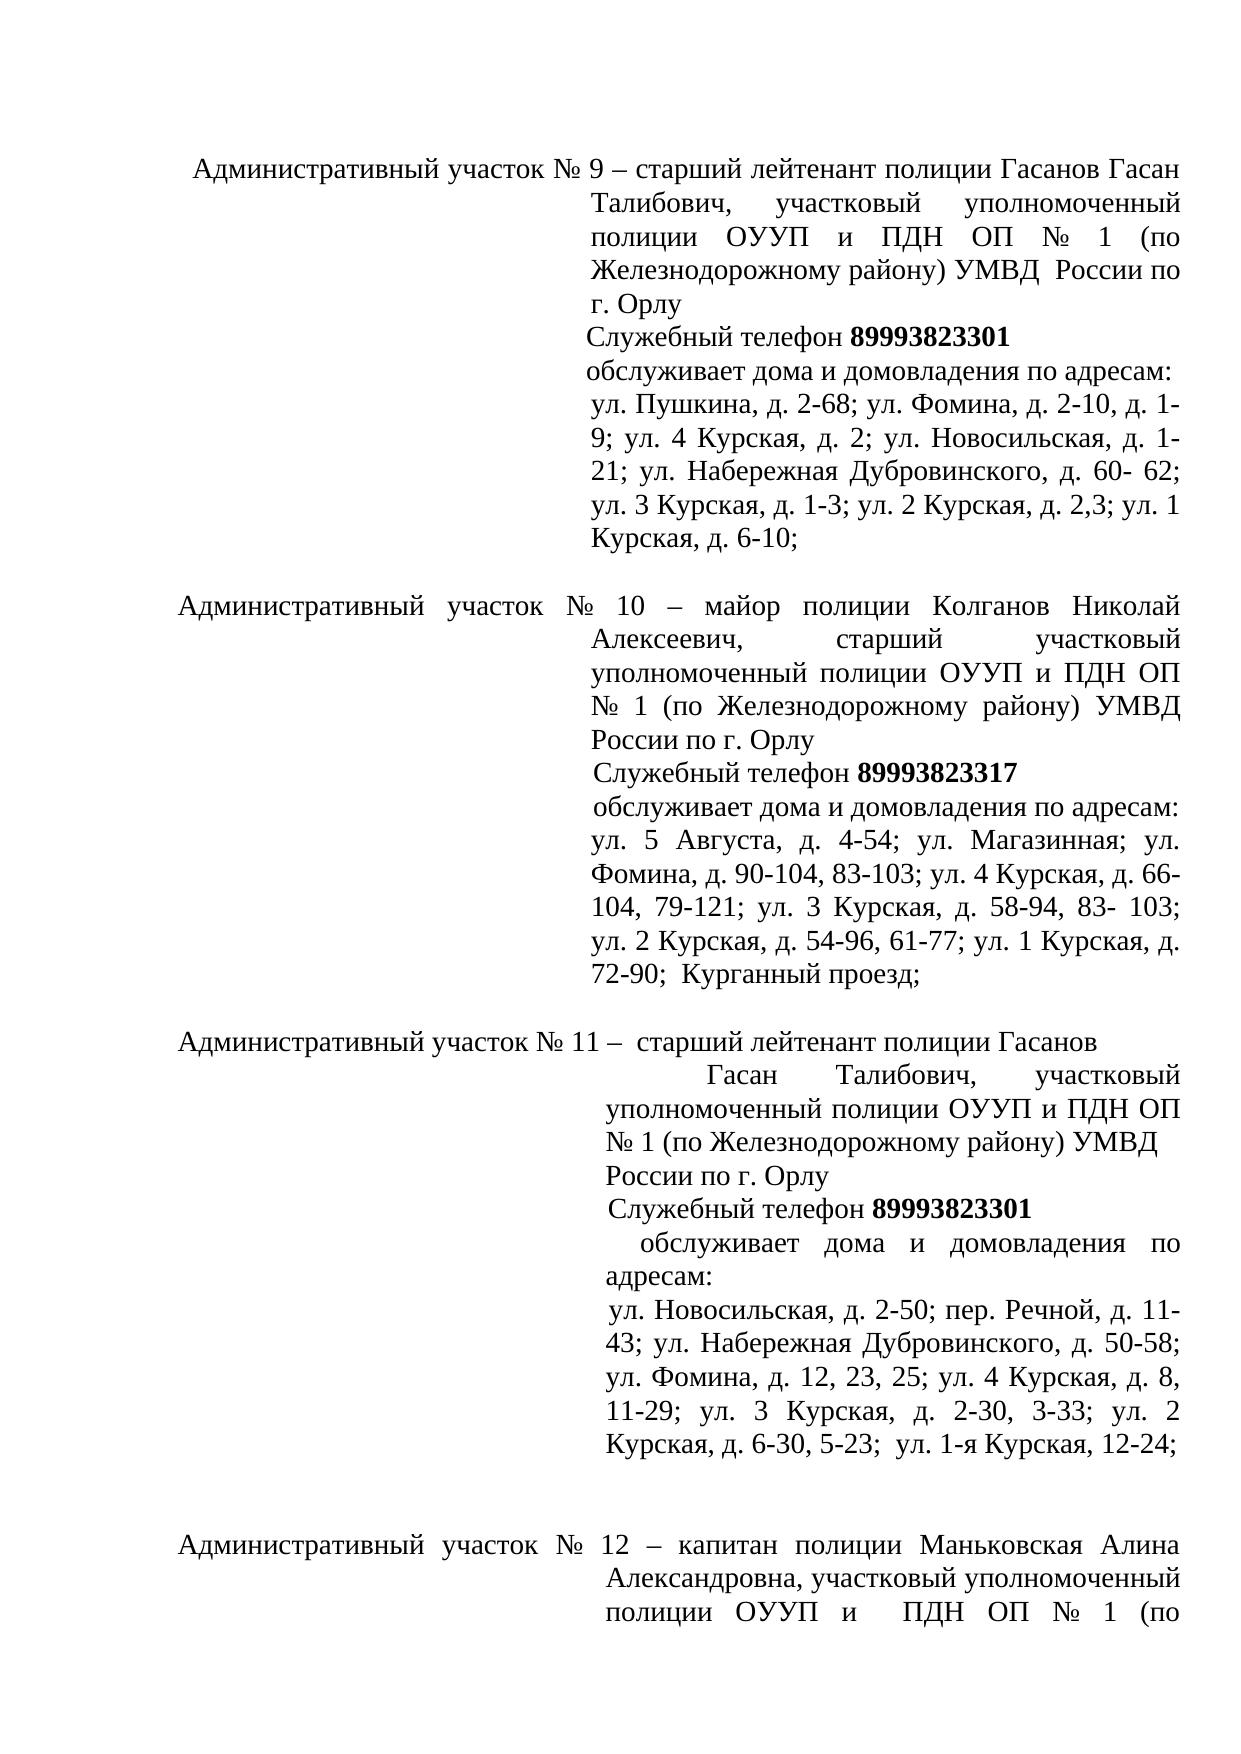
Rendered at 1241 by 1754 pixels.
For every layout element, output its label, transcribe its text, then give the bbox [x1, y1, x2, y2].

text обслуживает дома и домовладения по адресам: [177, 789, 1181, 822]
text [177, 1527, 1181, 1627]
text Административный участок № 11 – старший лейтенант полиции Гасанов [177, 1024, 1181, 1057]
text ул. Пушкина, д. 2-68; ул. Фомина, д. 2-10, д. 1-9; ул. 4 Курская, д. 2; ул. Новосильская, д. 1-21; ул. Набережная Дубровинского, д. 60- 62; ул. 3 Курская, д. 1-3; ул. 2 Курская, д. 2,3; ул. 1 Курская, д. 6-10; [591, 386, 1181, 554]
text Служебный телефон 89993823301 [192, 1191, 1181, 1225]
text ул. Новосильская, д. 2-50; пер. Речной, д. 11-43; ул. Набережная Дубровинского, д. 50-58; ул. Фомина, д. 12, 23, 25; ул. 4 Курская, д. 8, 11-29; ул. 3 Курская, д. 2-30, 3-33; ул. 2 Курская, д. 6-30, 5-23; ул. 1-я Курская, 12-24; [591, 1292, 1181, 1460]
text ул. 5 Августа, д. 4-54; ул. Магазинная; ул. Фомина, д. 90-104, 83-103; ул. 4 Курская, д. 66-104, 79-121; ул. 3 Курская, д. 58-94, 83- 103; ул. 2 Курская, д. 54-96, 61-77; ул. 1 Курская, д. 72-90; Курганный проезд; [591, 822, 1181, 990]
text Служебный телефон 89993823301 [192, 319, 1181, 353]
text обслуживает дома и домовладения по адресам: [591, 1225, 1181, 1292]
text Гасан Талибович, участковый уполномоченный полиции ОУУП и ПДН ОП № 1 (по Железнодорожному району) УМВД [591, 1057, 1181, 1158]
text Административный участок № 9 – старший лейтенант полиции Гасанов Гасан Талибович, участковый уполномоченный полиции ОУУП и ПДН ОП № 1 (по Железнодорожному району) УМВД России по г. Орлу [192, 152, 1181, 319]
text Служебный телефон 89993823317 [177, 755, 1181, 789]
text обслуживает дома и домовладения по адресам: [192, 353, 1181, 386]
text России по г. Орлу [591, 1158, 1181, 1191]
text Административный участок № 10 – майор полиции Колганов Николай Алексеевич, старший участковый уполномоченный полиции ОУУП и ПДН ОП № 1 (по Железнодорожному району) УМВД России по г. Орлу [177, 588, 1181, 755]
